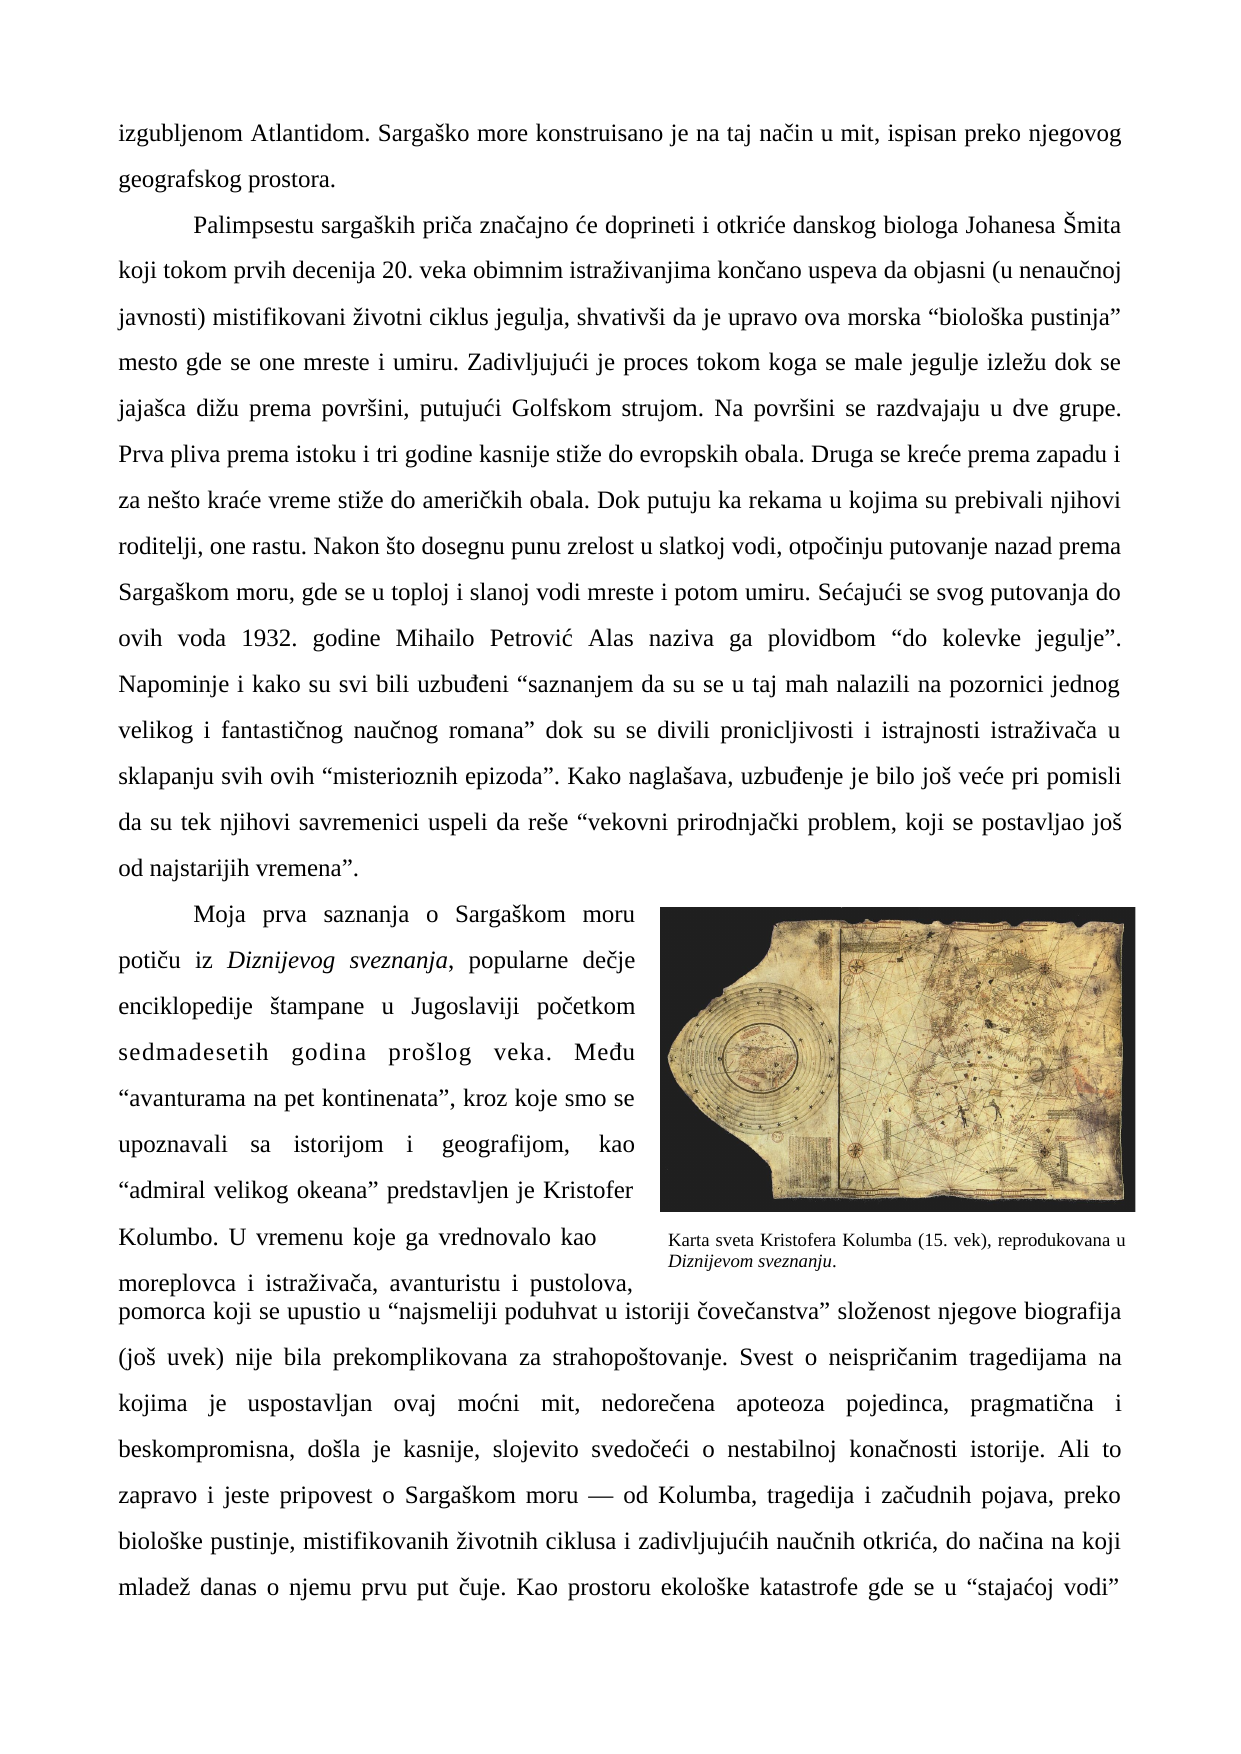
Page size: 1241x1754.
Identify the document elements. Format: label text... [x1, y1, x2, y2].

text pomorca koji se upustio u “najsmeliji poduhvat u istoriji čovečanstva” složenost njegove biografija (još uvek) nije bila prekomplikovana za strahopoštovanje. Svest o neispričanim tragedijama na kojima je uspostavljan ovaj moćni mit, nedorečena apoteoza pojedinca, pragmatična i beskompromisna, došla je kasnije, slojevito svedočeći o nestabilnoj konačnosti istorije. Ali to zapravo i jeste pripovest o Sargaškom moru — od Kolumba, tragedija i začudnih pojava, preko biološke pustinje, mistifikovanih životnih ciklusa i zadivljujućih naučnih otkrića, do načina na koji mladež danas o njemu prvu put čuje. Kao prostoru ekološke katastrofe gde se u “stajaćoj vodi” [118, 1296, 1122, 1601]
text Karta sveta Kristofera Kolumba (15. vek), reprodukovana u [668, 1229, 1146, 1251]
picture [660, 907, 1136, 1212]
text Kolumbo. U vremenu koje ga vrednovalo kao moreplovca i istraživača, avanturistu i pustolova, [118, 1222, 639, 1296]
text Moja prva saznanja o Sargaškom moru potiču iz Diznijevog sveznanja, popularne dečje enciklopedije štampane u Jugoslaviji početkom sedmadesetih godina prošlog veka. Među “avanturama na pet kontinenata”, kroz koje smo se upoznavali sa istorijom i geografijom, kao “admiral velikog okeana” predstavljen je Kristofer [118, 899, 635, 1204]
text Diznijevom sveznanju. [668, 1251, 1146, 1272]
text izgubljenom Atlantidom. Sargaško more konstruisano je na taj način u mit, ispisan preko njegovog geografskog prostora. [118, 118, 1122, 192]
text Palimpsestu sargaških priča značajno će doprineti i otkriće danskog biologa Johanesa Šmita koji tokom prvih decenija 20. veka obimnim istraživanjima končano uspeva da objasni (u nenaučnoj javnosti) mistifikovani životni ciklus jegulja, shvativši da je upravo ova morska “biološka pustinja” mesto gde se one mreste i umiru. Zadivljujući je proces tokom koga se male jegulje izležu dok se jajašca dižu prema površini, putujući Golfskom strujom. Na površini se razdvajaju u dve grupe. Prva pliva prema istoku i tri godine kasnije stiže do evropskih obala. Druga se kreće prema zapadu i za nešto kraće vreme stiže do američkih obala. Dok putuju ka rekama u kojima su prebivali njihovi roditelji, one rastu. Nakon što dosegnu punu zrelost u slatkoj vodi, otpočinju putovanje nazad prema Sargaškom moru, gde se u toploj i slanoj vodi mreste i potom umiru. Sećajući se svog putovanja do ovih voda 1932. godine Mihailo Petrović Alas naziva ga plovidbom “do kolevke jegulje”. Napominje i kako su svi bili uzbuđeni “saznanjem da su se u taj mah nalazili na pozornici jednog velikog i fantastičnog naučnog romana” dok su se divili pronicljivosti i istrajnosti istraživača u sklapanju svih ovih “misterioznih epizoda”. Kako naglašava, uzbuđenje je bilo još veće pri pomisli da su tek njihovi savremenici uspeli da reše “vekovni prirodnjački problem, koji se postavljao još od najstarijih vremena”. [118, 210, 1122, 882]
